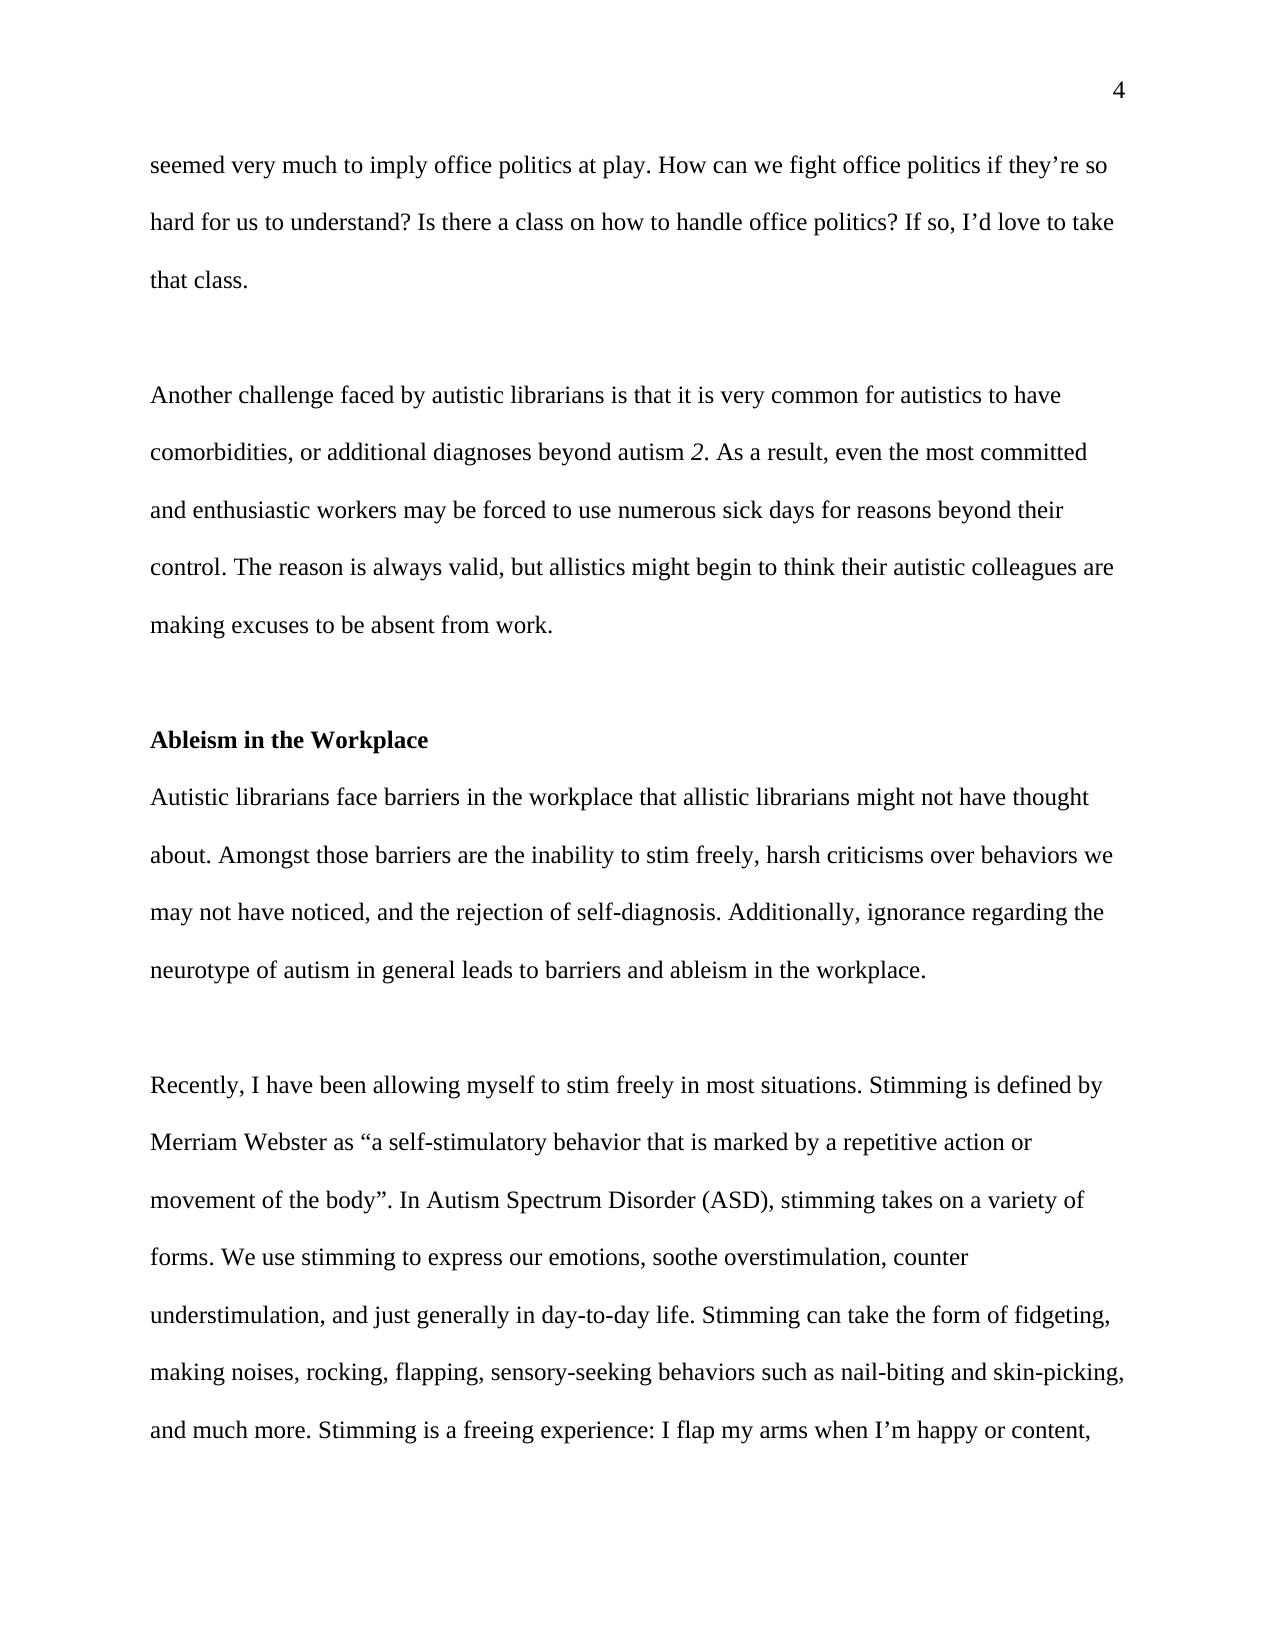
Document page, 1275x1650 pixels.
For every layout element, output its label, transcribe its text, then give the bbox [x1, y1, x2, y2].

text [150, 1070, 1125, 1444]
text Ableism in the Workplace [150, 725, 1125, 754]
text Another challenge faced by autistic librarians is that it is very common for autistics to have comorbidities, or additional diagnoses beyond autism 2. As a result, even the most committed and enthusiastic workers may be forced to use numerous sick days for reasons beyond their control. The reason is always valid, but allistics might begin to think their autistic colleagues are making excuses to be absent from work. [150, 380, 1125, 639]
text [150, 150, 1125, 294]
text Autistic librarians face barriers in the workplace that allistic librarians might not have thought about. Amongst those barriers are the inability to stim freely, harsh criticisms over behaviors we may not have noticed, and the rejection of self-diagnosis. Additionally, ignorance regarding the neurotype of autism in general leads to barriers and ableism in the workplace. [150, 782, 1125, 984]
